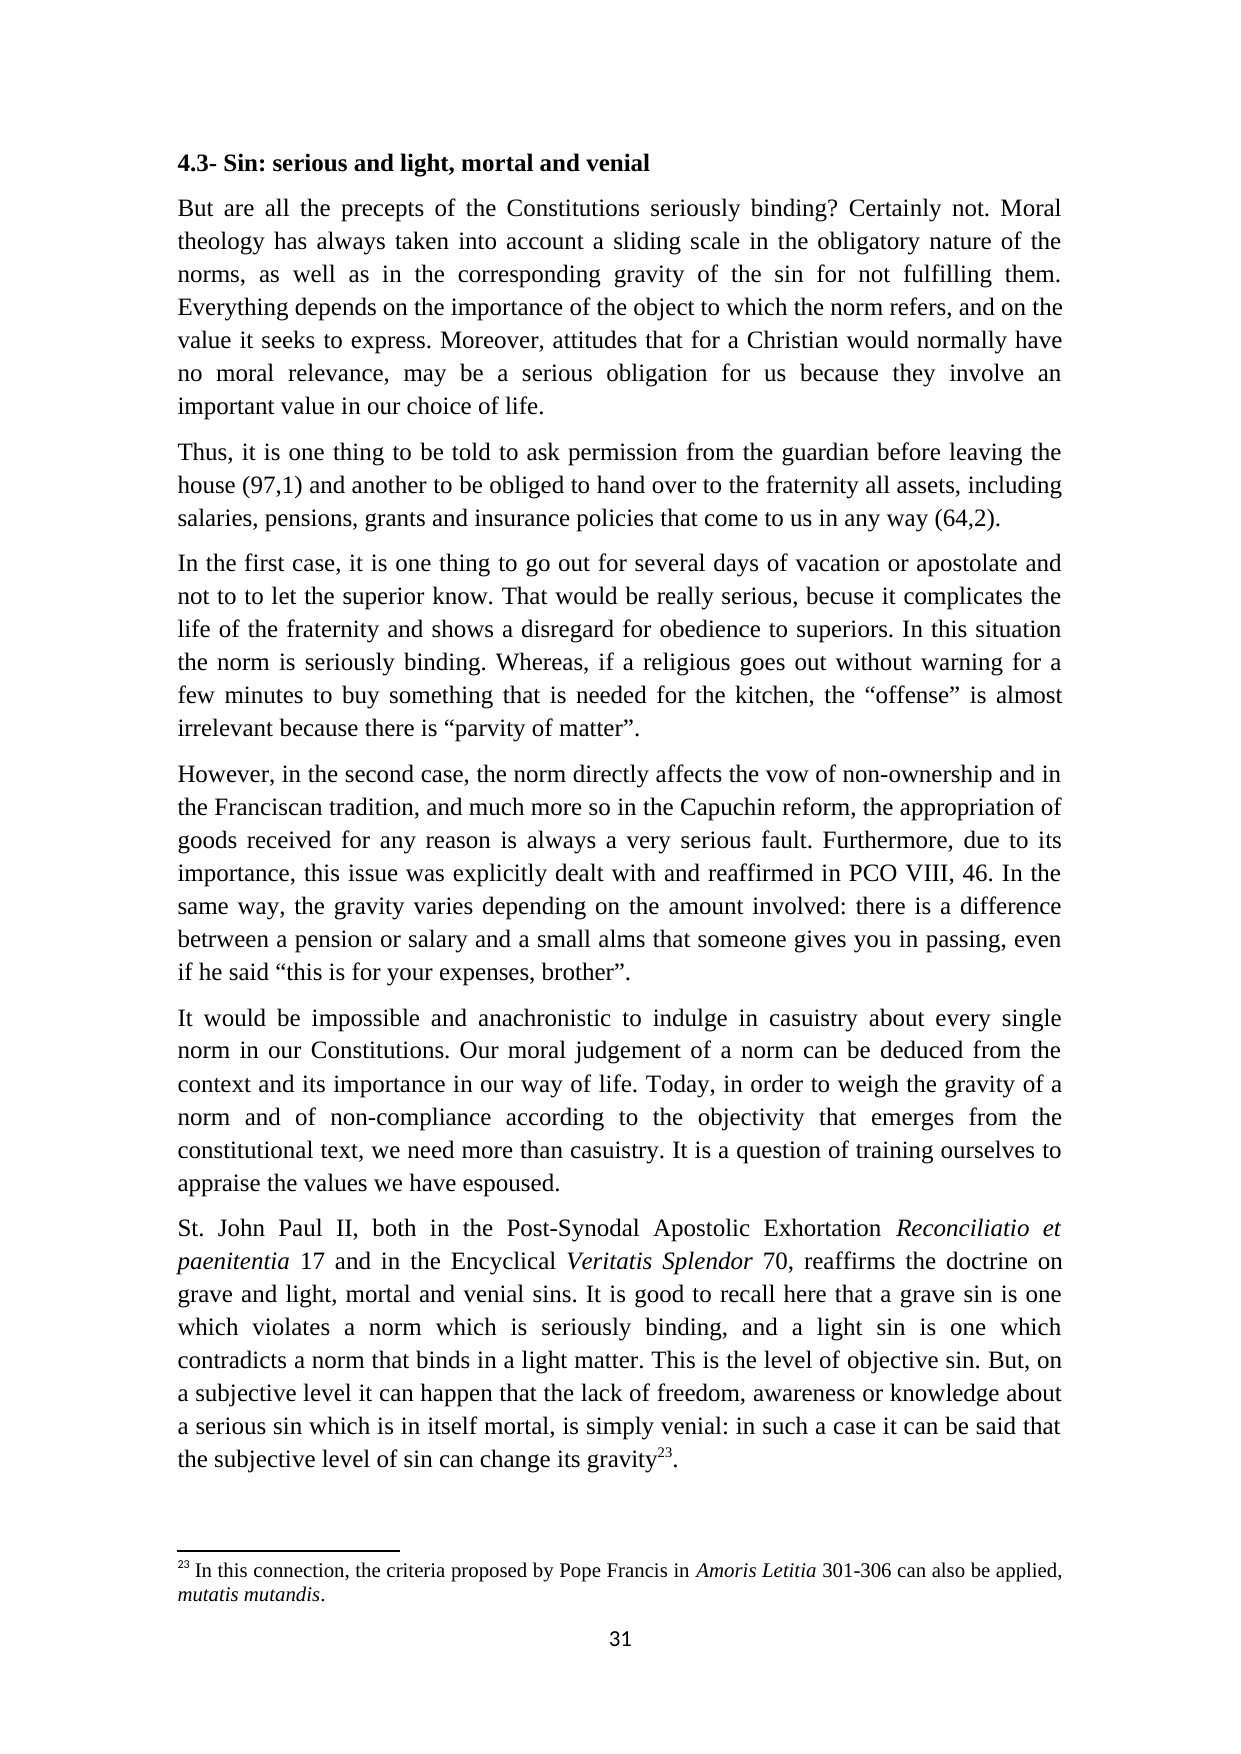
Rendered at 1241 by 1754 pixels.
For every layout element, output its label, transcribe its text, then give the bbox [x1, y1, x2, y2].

text It would be impossible and anachronistic to indulge in casuistry about every single norm in our Constitutions. Our moral judgement of a norm can be deduced from the context and its importance in our way of life. Today, in order to weigh the gravity of a norm and of non-compliance according to the objectivity that emerges from the constitutional text, we need more than casuistry. It is a question of training ourselves to appraise the values we have espoused. [177, 1003, 1063, 1196]
text Thus, it is one thing to be told to ask permission from the guardian before leaving the house (97,1) and another to be obliged to hand over to the fraternity all assets, including salaries, pensions, grants and insurance policies that come to us in any way (64,2). [177, 437, 1063, 532]
text In the first case, it is one thing to go out for several days of vacation or apostolate and not to to let the superior know. That would be really serious, becuse it complicates the life of the fraternity and shows a disregard for obedience to superiors. In this situation the norm is seriously binding. Whereas, if a religious goes out without warning for a few minutes to buy something that is needed for the kitchen, the “offense” is almost irrelevant because there is “parvity of matter”. [177, 548, 1063, 742]
text But are all the precepts of the Constitutions seriously binding? Certainly not. Moral theology has always taken into account a sliding scale in the obligatory nature of the norms, as well as in the corresponding gravity of the sin for not fulfilling them. Everything depends on the importance of the object to which the norm refers, and on the value it seeks to express. Moreover, attitudes that for a Christian would normally have no moral relevance, may be a serious obligation for us because they involve an important value in our choice of life. [177, 193, 1063, 420]
text St. John Paul II, both in the Post-Synodal Apostolic Exhortation Reconciliatio et paenitentia 17 and in the Encyclical Veritatis Splendor 70, reaffirms the doctrine on grave and light, mortal and venial sins. It is good to recall here that a grave sin is one which violates a norm which is seriously binding, and a light sin is one which contradicts a norm that binds in a light matter. This is the level of objective sin. But, on a subjective level it can happen that the lack of freedom, awareness or knowledge about a serious sin which is in itself mortal, is simply venial: in such a case it can be said that the subjective level of sin can change its gravity. [177, 1213, 1063, 1473]
text 4.3- Sin: serious and light, mortal and venial [177, 148, 1063, 176]
text However, in the second case, the norm directly affects the vow of non-ownership and in the Franciscan tradition, and much more so in the Capuchin reform, the appropriation of goods received for any reason is always a very serious fault. Furthermore, due to its importance, this issue was explicitly dealt with and reaffirmed in PCO VIII, 46. In the same way, the gravity varies depending on the amount involved: there is a difference betrween a pension or salary and a small alms that someone gives you in passing, even if he said “this is for your expenses, brother”. [177, 759, 1063, 986]
